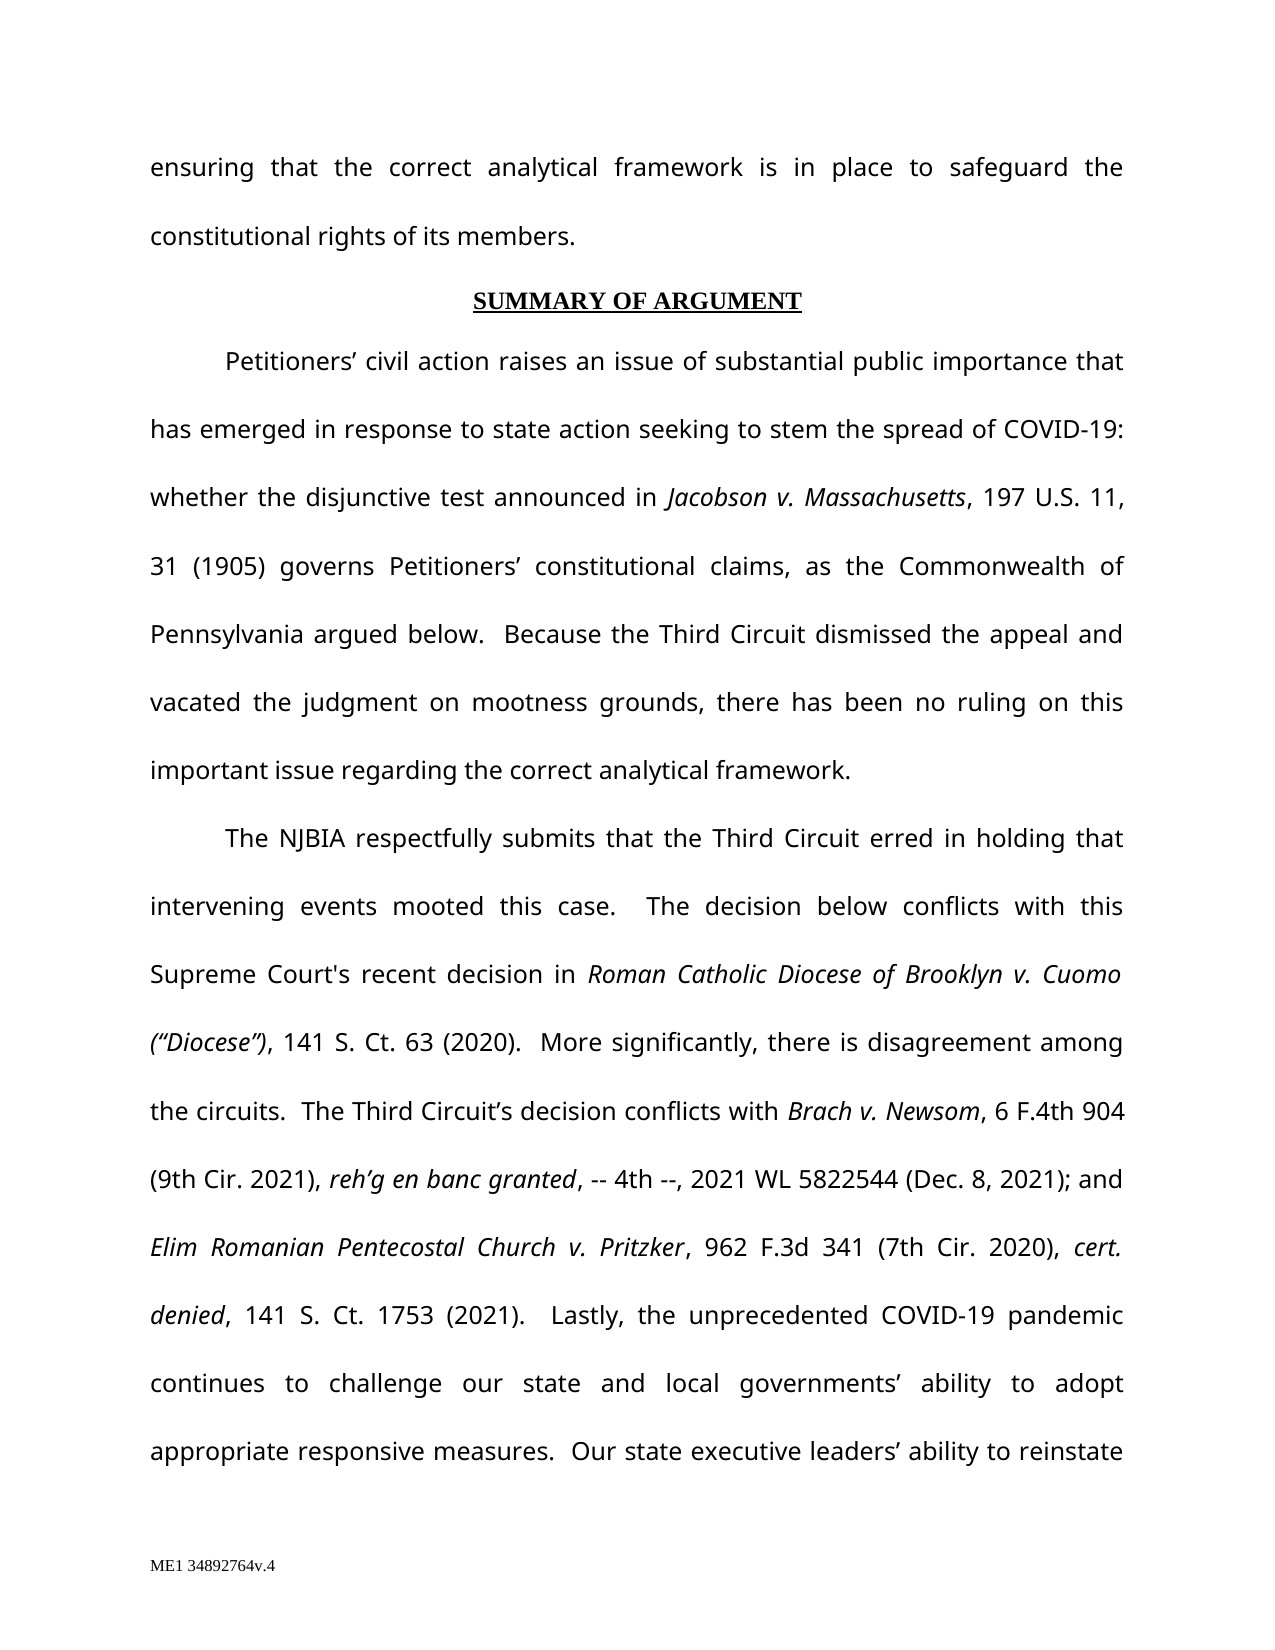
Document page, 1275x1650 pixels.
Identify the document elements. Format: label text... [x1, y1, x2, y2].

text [150, 150, 1125, 252]
text Petitioners’ civil action raises an issue of substantial public importance that has emerged in response to state action seeking to stem the spread of COVID-19: whether the disjunctive test announced in Jacobson v. Massachusetts, 197 U.S. 11, 31 (1905) governs Petitioners’ constitutional claims, as the Commonwealth of Pennsylvania argued below. Because the Third Circuit dismissed the appeal and vacated the judgment on mootness grounds, there has been no ruling on this important issue regarding the correct analytical framework. [150, 344, 1125, 787]
subtitle SUMMARY OF ARGUMENT [150, 286, 1125, 315]
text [150, 821, 1125, 1468]
